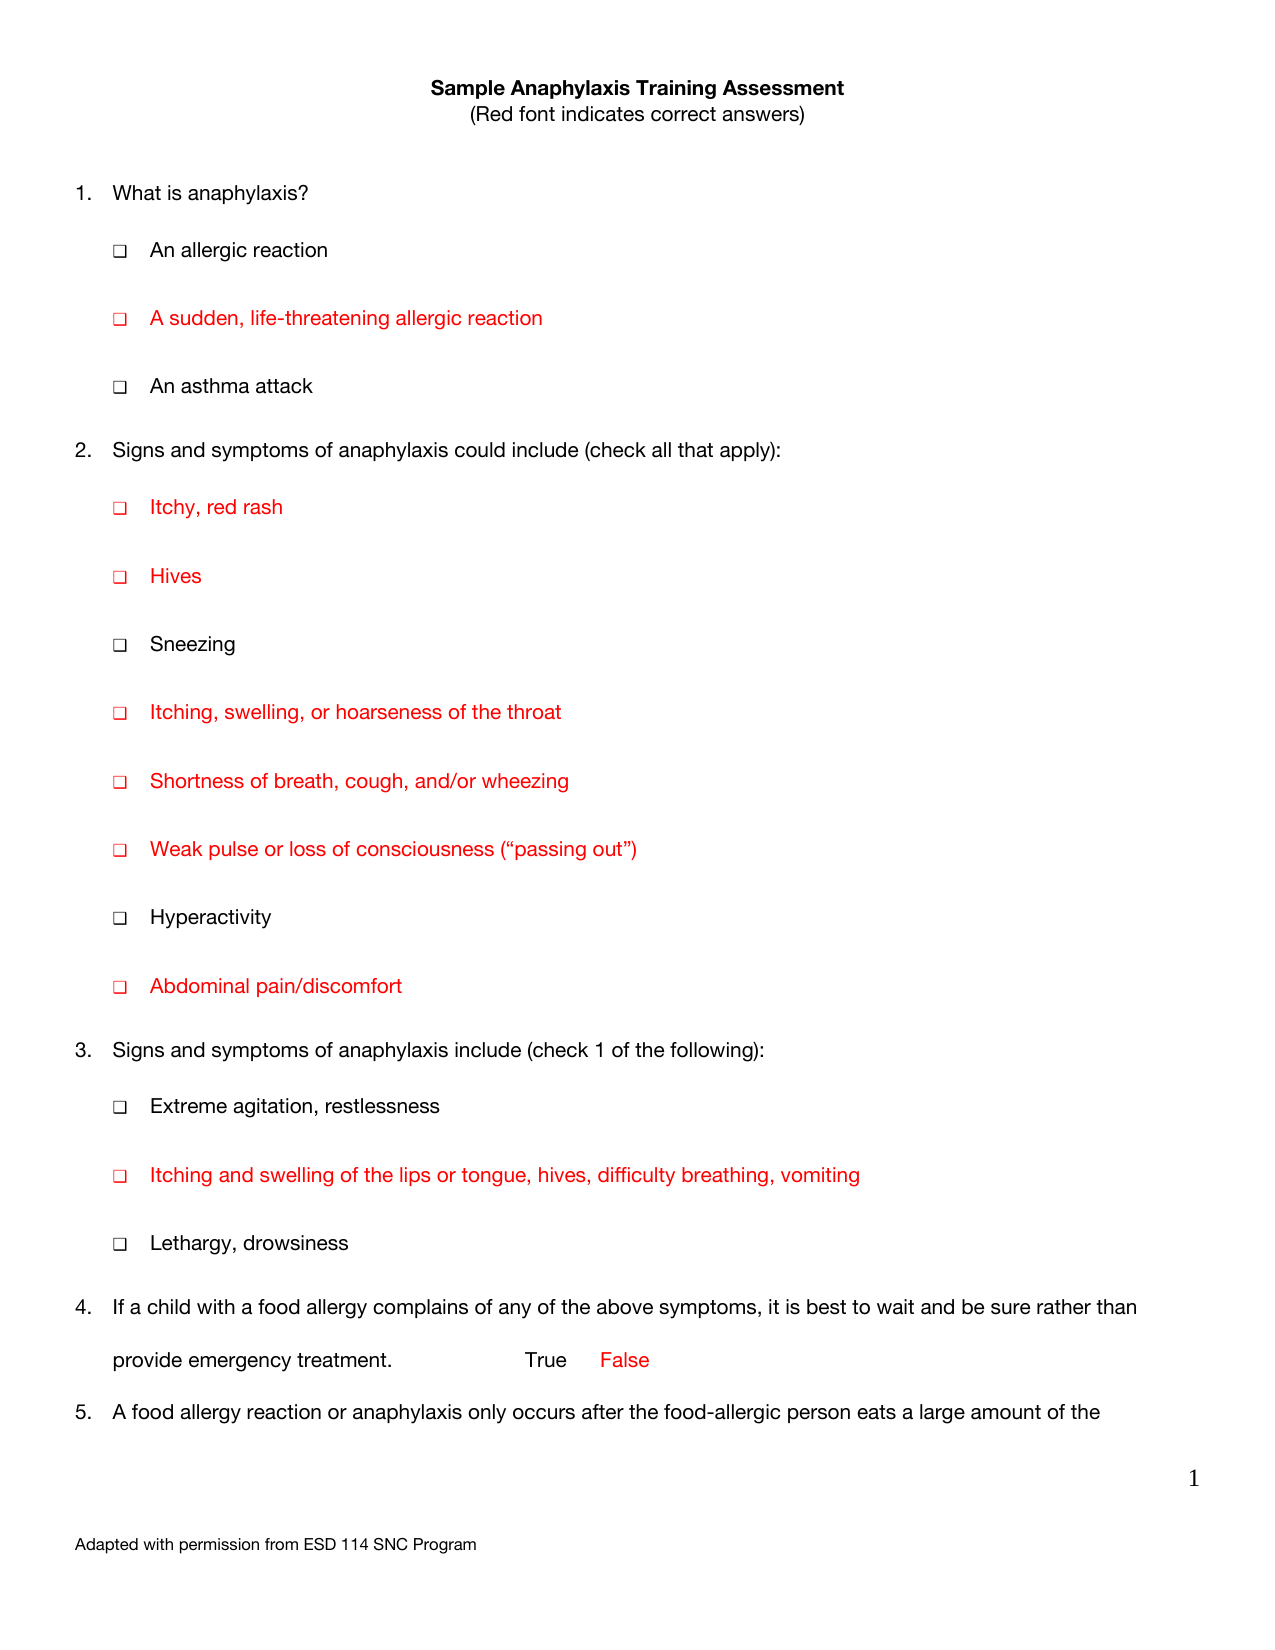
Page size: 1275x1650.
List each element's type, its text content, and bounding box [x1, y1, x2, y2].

text Sample Anaphylaxis Training Assessment [75, 75, 1200, 101]
text (Red font indicates correct answers) [75, 101, 1200, 127]
list What is anaphylaxis? [75, 180, 1200, 206]
text provide emergency treatment. True False [112, 1347, 1200, 1373]
list Weak pulse or loss of consciousness (“passing out”) [112, 832, 1200, 866]
list Signs and symptoms of anaphylaxis include (check 1 of the following): [75, 1037, 1200, 1063]
list Itching, swelling, or hoarseness of the throat [112, 695, 1200, 729]
list If a child with a food allergy complains of any of the above symptoms, it is best to wait and be sure rather than [75, 1294, 1200, 1320]
list Hives [112, 558, 1200, 592]
list Abdominal pain/discomfort [112, 968, 1200, 1002]
list An allergic reaction [112, 232, 1200, 267]
list A food allergy reaction or anaphylaxis only occurs after the food-allergic person eats a large amount of the [75, 1399, 1200, 1425]
list Lethargy, drowsiness [112, 1226, 1200, 1260]
list Shortness of breath, cough, and/or wheezing [112, 763, 1200, 797]
list Extreme agitation, restlessness [112, 1089, 1200, 1123]
list Itching and swelling of the lips or tongue, hives, difficulty breathing, vomiting [112, 1157, 1200, 1192]
list An asthma attack [112, 369, 1200, 403]
list Hyperactivity [112, 900, 1200, 934]
list Signs and symptoms of anaphylaxis could include (check all that apply): [75, 437, 1200, 464]
list Sneezing [112, 627, 1200, 661]
list Itchy, red rash [112, 490, 1200, 524]
list A sudden, life-threatening allergic reaction [112, 301, 1200, 335]
